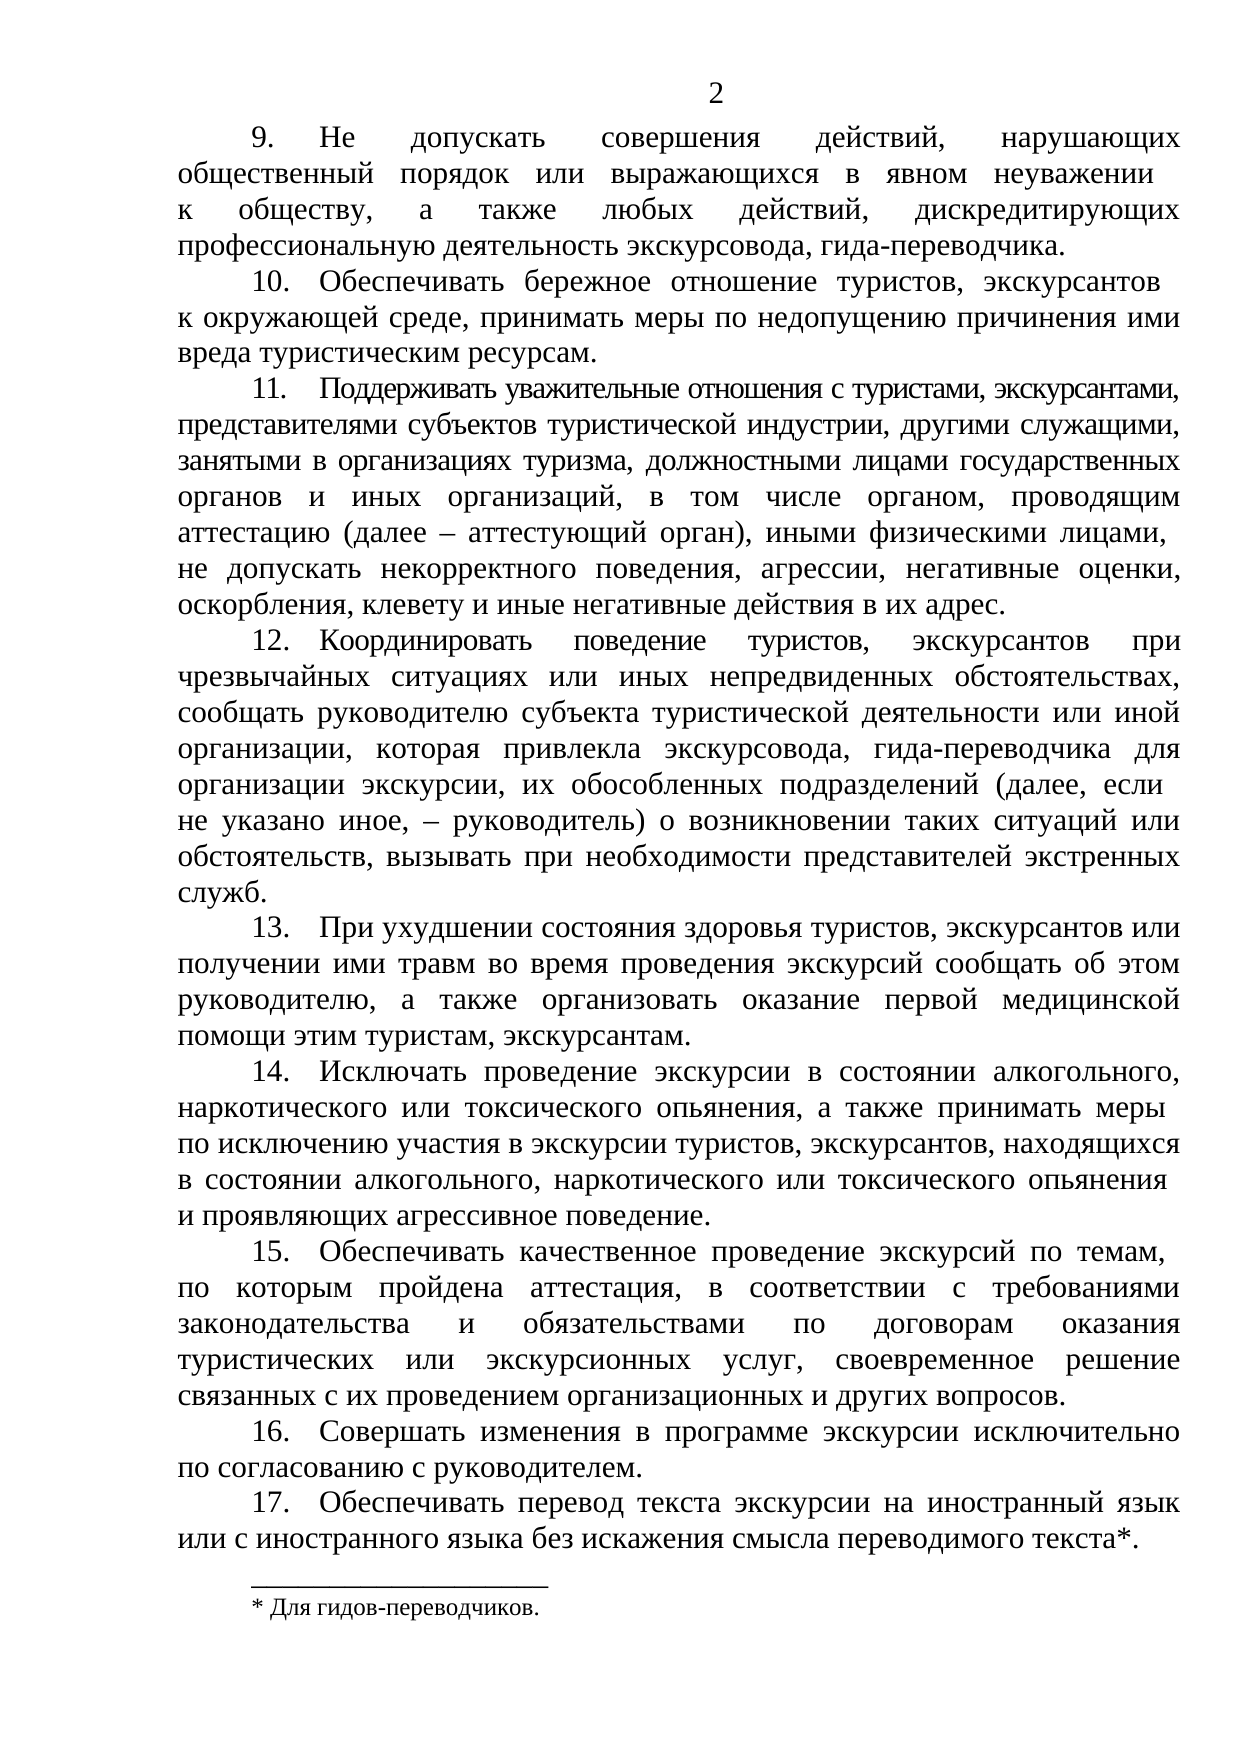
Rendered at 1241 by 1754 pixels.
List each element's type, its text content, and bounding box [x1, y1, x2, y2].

text 16. Совершать изменения в программе экскурсии исключительно по согласованию с руководителем. [177, 1412, 1181, 1484]
text 11. Поддерживать уважительные отношения с туристами, экскурсантами, представителями субъектов туристической индустрии, другими служащими, занятыми в организациях туризма, должностными лицами государственных органов и иных организаций, в том числе органом, проводящим аттестацию (далее – аттестующий орган), иными физическими лицами, не допускать некорректного поведения, агрессии, негативные оценки, оскорбления, клевету и иные негативные действия в их адрес. [177, 370, 1181, 621]
text 13. При ухудшении состояния здоровья туристов, экскурсантов или получении ими травм во время проведения экскурсий сообщать об этом руководителю, а также организовать оказание первой медицинской помощи этим туристам, экскурсантам. [177, 909, 1181, 1052]
text 17. Обеспечивать перевод текста экскурсии на иностранный язык или с иностранного языка без искажения смысла переводимого текста*. [177, 1484, 1181, 1556]
text 15. Обеспечивать качественное проведение экскурсий по темам, по которым пройдена аттестация, в соответствии с требованиями законодательства и обязательствами по договорам оказания туристических или экскурсионных услуг, своевременное решение связанных с их проведением организационных и других вопросов. [177, 1232, 1181, 1412]
text * Для гидов-переводчиков. [177, 1592, 1181, 1620]
text 12. Координировать поведение туристов, экскурсантов при чрезвычайных ситуациях или иных непредвиденных обстоятельствах, сообщать руководителю субъекта туристической деятельности или иной организации, которая привлекла экскурсовода, гида-переводчика для организации экскурсии, их обособленных подразделений (далее, если не указано иное, – руководитель) о возникновении таких ситуаций или обстоятельств, вызывать при необходимости представителей экстренных служб. [177, 621, 1181, 909]
text 9. Не допускать совершения действий, нарушающих общественный порядок или выражающихся в явном неуважении к обществу, а также любых действий, дискредитирующих профессиональную деятельность экскурсовода, гида-переводчика. [177, 118, 1181, 262]
text ___________________ [177, 1556, 1181, 1592]
text 14. Исключать проведение экскурсии в состоянии алкогольного, наркотического или токсического опьянения, а также принимать меры по исключению участия в экскурсии туристов, экскурсантов, находящихся в состоянии алкогольного, наркотического или токсического опьянения и проявляющих агрессивное поведение. [177, 1052, 1181, 1232]
text 10. Обеспечивать бережное отношение туристов, экскурсантов к окружающей среде, принимать меры по недопущению причинения ими вреда туристическим ресурсам. [177, 262, 1181, 370]
